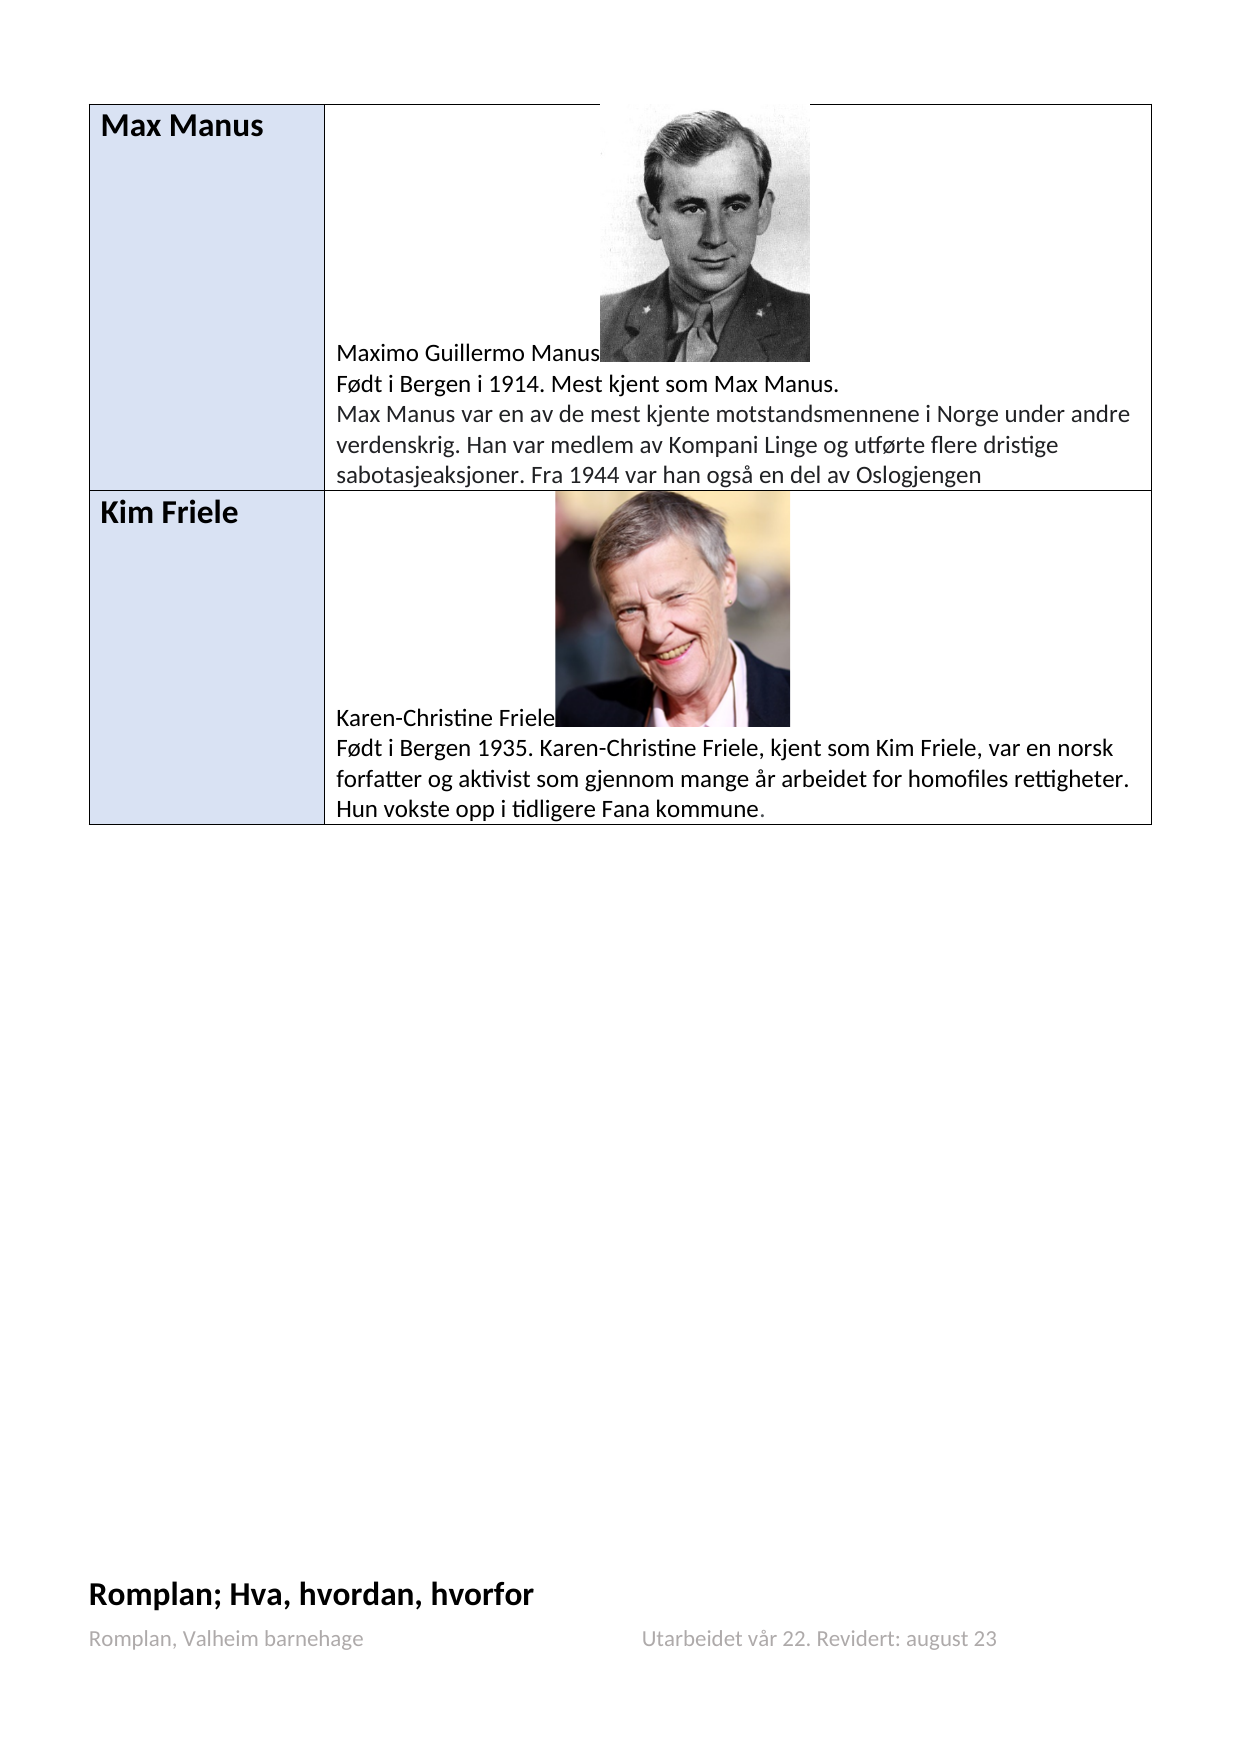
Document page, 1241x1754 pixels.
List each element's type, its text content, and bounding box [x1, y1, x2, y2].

text Romplan; Hva, hvordan, hvorfor [89, 1573, 1240, 1614]
table_cell Kim Friele [90, 491, 324, 824]
table_cell Karen-Christine Friele Født i Bergen 1935. Karen-Christine Friele, kjent som Kim Friele, var en norsk forfatter og aktivist som gjennom mange år arbeidet for homofiles rettigheter. Hun vokste opp i tidligere Fana kommune. [325, 491, 1151, 824]
table_cell Max Manus [90, 105, 324, 490]
picture [555, 491, 791, 727]
picture [600, 104, 810, 362]
table_cell Maximo Guillermo Manus Født i Bergen i 1914. Mest kjent som Max Manus. Max Manus var en av de mest kjente motstandsmennene i Norge under andre verdenskrig. Han var medlem av Kompani Linge og utførte flere dristige sabotasjeaksjoner. Fra 1944 var han også en del av Oslogjengen [325, 105, 1151, 490]
